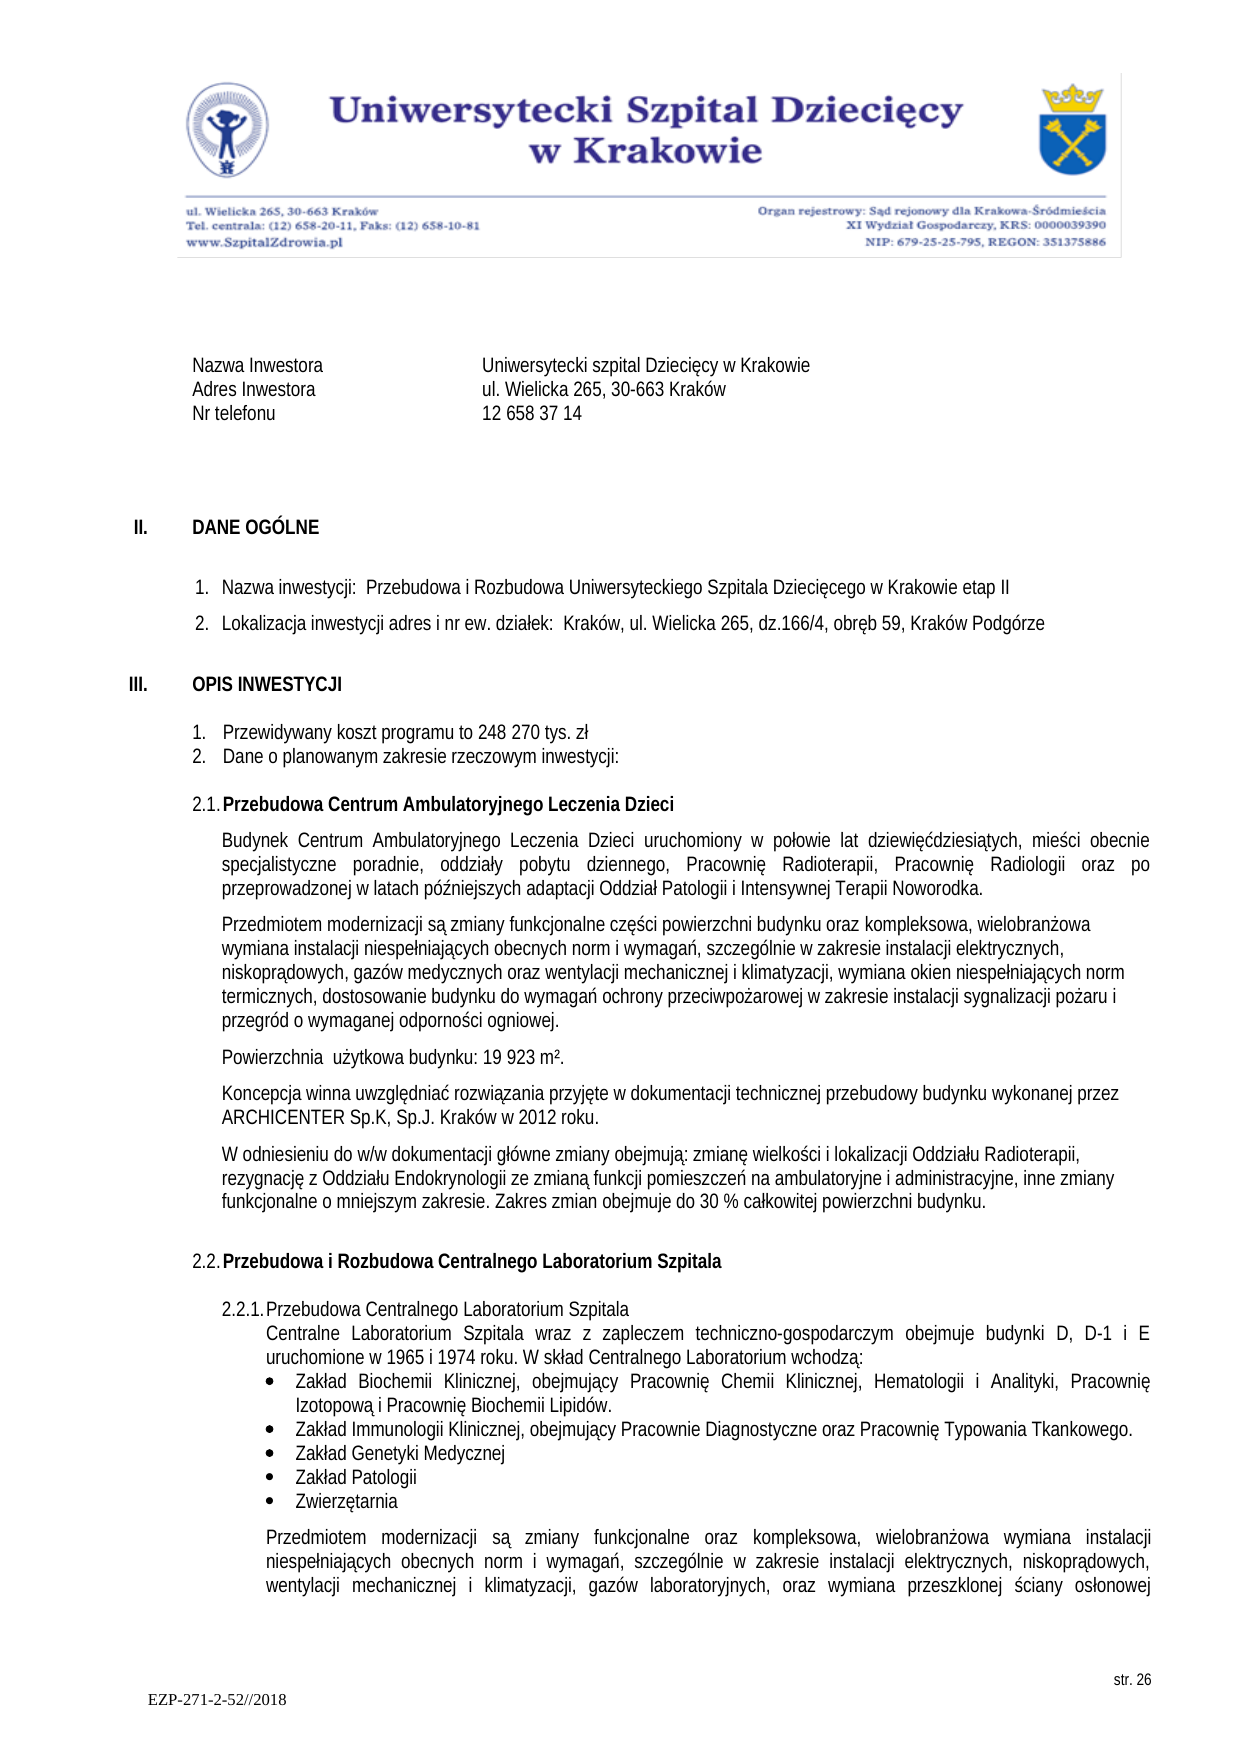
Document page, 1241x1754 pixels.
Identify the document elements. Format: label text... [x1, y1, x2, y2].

list Przewidywany koszt programu to 248 270 tys. zł [192, 719, 1152, 743]
list Zakład Immunologii Klinicznej, obejmujący Pracownie Diagnostyczne oraz Pracownię Typowania Tkankowego. [266, 1417, 1152, 1441]
list Lokalizacja inwestycji adres i nr ew. działek: Kraków, ul. Wielicka 265, dz.166/4, obręb 59, Kraków Podgórze [195, 611, 1152, 635]
text Koncepcja winna uwzględniać rozwiązania przyjęte w dokumentacji technicznej przebudowy budynku wykonanej przez ARCHICENTER Sp.K, Sp.J. Kraków w 2012 roku. [222, 1081, 1152, 1129]
text Budynek Centrum Ambulatoryjnego Leczenia Dzieci uruchomiony w połowie lat dziewięćdziesiątych, mieści obecnie specjalistyczne poradnie, oddziały pobytu dziennego, Pracownię Radioterapii, Pracownię Radiologii oraz po przeprowadzonej w latach późniejszych adaptacji Oddział Patologii i Intensywnej Terapii Noworodka. [222, 828, 1152, 900]
text Centralne Laboratorium Szpitala wraz z zapleczem techniczno-gospodarczym obejmuje budynki D, D-1 i E uruchomione w 1965 i 1974 roku. W skład Centralnego Laboratorium wchodzą: [266, 1321, 1152, 1369]
list Zwierzętarnia [266, 1489, 1152, 1513]
picture [177, 73, 1123, 259]
list Przebudowa Centralnego Laboratorium Szpitala [222, 1297, 1152, 1321]
list Przebudowa Centrum Ambulatoryjnego Leczenia Dzieci [192, 791, 1152, 815]
list OPIS INWESTYCJI [148, 672, 1152, 696]
text Przedmiotem modernizacji są zmiany funkcjonalne części powierzchni budynku oraz kompleksowa, wielobranżowa wymiana instalacji niespełniających obecnych norm i wymagań, szczególnie w zakresie instalacji elektrycznych, niskoprądowych, gazów medycznych oraz wentylacji mechanicznej i klimatyzacji, wymiana okien niespełniających norm termicznych, dostosowanie budynku do wymagań ochrony przeciwpożarowej w zakresie instalacji sygnalizacji pożaru i przegród o wymaganej odporności ogniowej. [222, 912, 1152, 1032]
list Zakład Genetyki Medycznej [266, 1441, 1152, 1465]
list DANE OGÓLNE [148, 515, 1152, 539]
table_cell Uniwersytecki szpital Dziecięcy w Krakowie ul. Wielicka 265, 30-663 Kraków 12 658 37 14 [430, 286, 851, 515]
list Zakład Patologii [266, 1465, 1152, 1489]
list Dane o planowanym zakresie rzeczowym inwestycji: [192, 743, 1152, 767]
list Nazwa inwestycji: Przebudowa i Rozbudowa Uniwersyteckiego Szpitala Dziecięcego w Krakowie etap II [195, 575, 1152, 599]
text W odniesieniu do w/w dokumentacji główne zmiany obejmują: zmianę wielkości i lokalizacji Oddziału Radioterapii, rezygnację z Oddziału Endokrynologii ze zmianą funkcji pomieszczeń na ambulatoryjne i administracyjne, inne zmiany funkcjonalne o mniejszym zakresie. Zakres zmian obejmuje do 30 % całkowitej powierzchni budynku. [222, 1141, 1152, 1213]
list Przebudowa i Rozbudowa Centralnego Laboratorium Szpitala [192, 1249, 1152, 1273]
list Zakład Biochemii Klinicznej, obejmujący Pracownię Chemii Klinicznej, Hematologii i Analityki, Pracownię Izotopową i Pracownię Biochemii Lipidów. [266, 1369, 1152, 1417]
text Powierzchnia użytkowa budynku: [222, 1044, 1152, 1068]
table_cell DANE INWESTORA Nazwa Inwestora Adres Inwestora Nr telefonu [148, 286, 429, 515]
